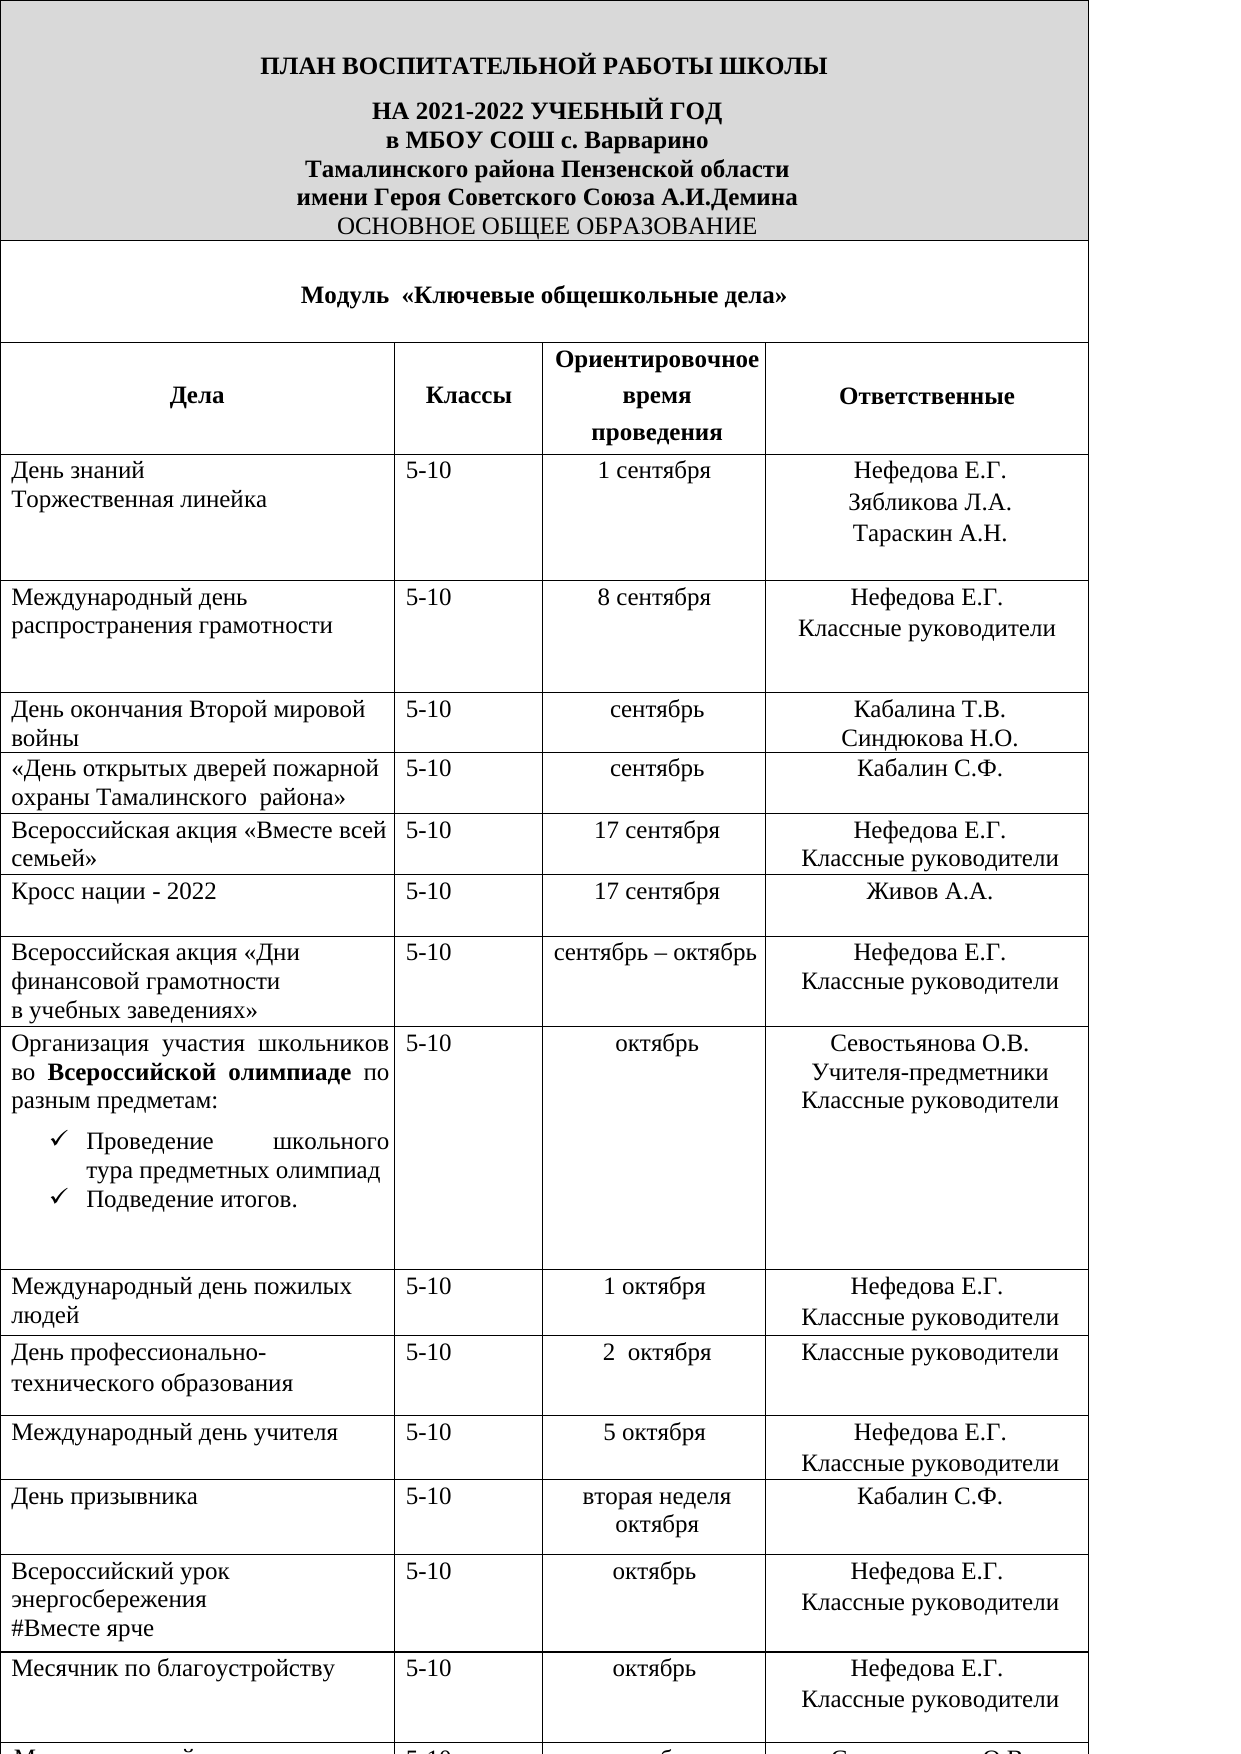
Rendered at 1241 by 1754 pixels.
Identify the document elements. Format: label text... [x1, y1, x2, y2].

table_cell 5-10 [395, 814, 542, 874]
table_cell октябрь [543, 1027, 765, 1269]
table_cell Дела [1, 343, 394, 454]
table_cell Классы [395, 343, 542, 454]
table_cell 5-10 [395, 581, 542, 692]
table_cell 5-10 [395, 937, 542, 1026]
table_cell Нефедова Е.Г. Зябликова Л.А. Тараскин А.Н. [766, 455, 1088, 580]
table_cell 5-10 [395, 875, 542, 936]
table_cell 17 сентября [543, 814, 765, 874]
table_cell 5-10 [395, 1555, 542, 1651]
table_cell Ответственные [766, 343, 1088, 454]
table_cell 8 сентября [543, 581, 765, 692]
table_cell День окончания Второй мировой войны [1, 693, 394, 752]
table_cell 5-10 [395, 455, 542, 580]
table_cell Кабалин С.Ф. [766, 1480, 1088, 1554]
table_cell Нефедова Е.Г. Классные руководители [766, 1270, 1088, 1335]
table_cell 5-10 [395, 1480, 542, 1554]
table_cell 5-10 [395, 1416, 542, 1479]
table_cell Модуль «Ключевые общешкольные дела» [1, 241, 1088, 342]
table_cell День знаний Торжественная линейка [1, 455, 394, 580]
table_cell Всероссийская акция «Вместе всей семьей» [1, 814, 394, 874]
table_cell Нефедова Е.Г. Классные руководители [766, 1555, 1088, 1651]
table_cell октябрь [543, 1653, 765, 1742]
table_cell Кросс нации - 2022 [1, 875, 394, 936]
table_cell сентябрь – октябрь [543, 937, 765, 1026]
table_cell День призывника [1, 1480, 394, 1554]
table_cell вторая неделя октября [543, 1480, 765, 1554]
table_cell Нефедова Е.Г. Классные руководители [766, 814, 1088, 874]
table_cell 1 октября [543, 1270, 765, 1335]
table_cell 5-10 [395, 693, 542, 752]
table_cell 5-10 [395, 1653, 542, 1742]
table_cell Организация участия школьников во Всероссийской олимпиаде по разным предметам: Проведение школьного тура предметных олимпиад Подведение итогов. [1, 1027, 394, 1269]
table_cell 17 сентября [543, 875, 765, 936]
table_cell 5-10 [395, 753, 542, 813]
table_cell Месячник по благоустройству [1, 1653, 394, 1742]
table_cell День профессионально-технического образования [1, 1336, 394, 1415]
table_cell «День открытых дверей пожарной охраны Тамалинского района» [1, 753, 394, 813]
table_cell Всероссийский урок энергосбережения #Вместе ярче [1, 1555, 394, 1651]
table_cell Всероссийская акция «Дни финансовой грамотности в учебных заведениях» [1, 937, 394, 1026]
table_cell Нефедова Е.Г. Классные руководители [766, 581, 1088, 692]
table_cell Севостьянова О.В. Учителя-предметники Классные руководители [766, 1027, 1088, 1269]
table_cell сентябрь [543, 753, 765, 813]
table_cell Нефедова Е.Г. Классные руководители [766, 1653, 1088, 1742]
table_cell 5-10 [395, 1027, 542, 1269]
table_cell Нефедова Е.Г. Классные руководители [766, 937, 1088, 1026]
table_cell октябрь [543, 1555, 765, 1651]
table_cell 5 октября [543, 1416, 765, 1479]
table_cell Международный день учителя [1, 1416, 394, 1479]
table_cell 1 сентября [543, 455, 765, 580]
table_cell 5-10 [395, 1270, 542, 1335]
table_cell Нефедова Е.Г. Классные руководители [766, 1416, 1088, 1479]
table_cell Живов А.А. [766, 875, 1088, 936]
table_cell Международный день распространения грамотности [1, 581, 394, 692]
table_cell Классные руководители [766, 1336, 1088, 1415]
table_cell Кабалин С.Ф. [766, 753, 1088, 813]
table_cell 5-10 [395, 1336, 542, 1415]
table_cell 2 октября [543, 1336, 765, 1415]
table_header ПЛАН ВОСПИТАТЕЛЬНОЙ РАБОТЫ ШКОЛЫ НА 2021-2022 УЧЕБНЫЙ ГОД в МБОУ СОШ с. Варварино Тамалинского района Пензенской области имени Героя Советского Союза А.И.Демина ОСНОВНОЕ ОБЩЕЕ ОБРАЗОВАНИЕ [1, 1, 1088, 240]
table_cell сентябрь [543, 693, 765, 752]
table_cell Международный день пожилых людей [1, 1270, 394, 1335]
table_cell Кабалина Т.В. Синдюкова Н.О. [766, 693, 1088, 752]
table_cell Ориентировочное время проведения [543, 343, 765, 454]
